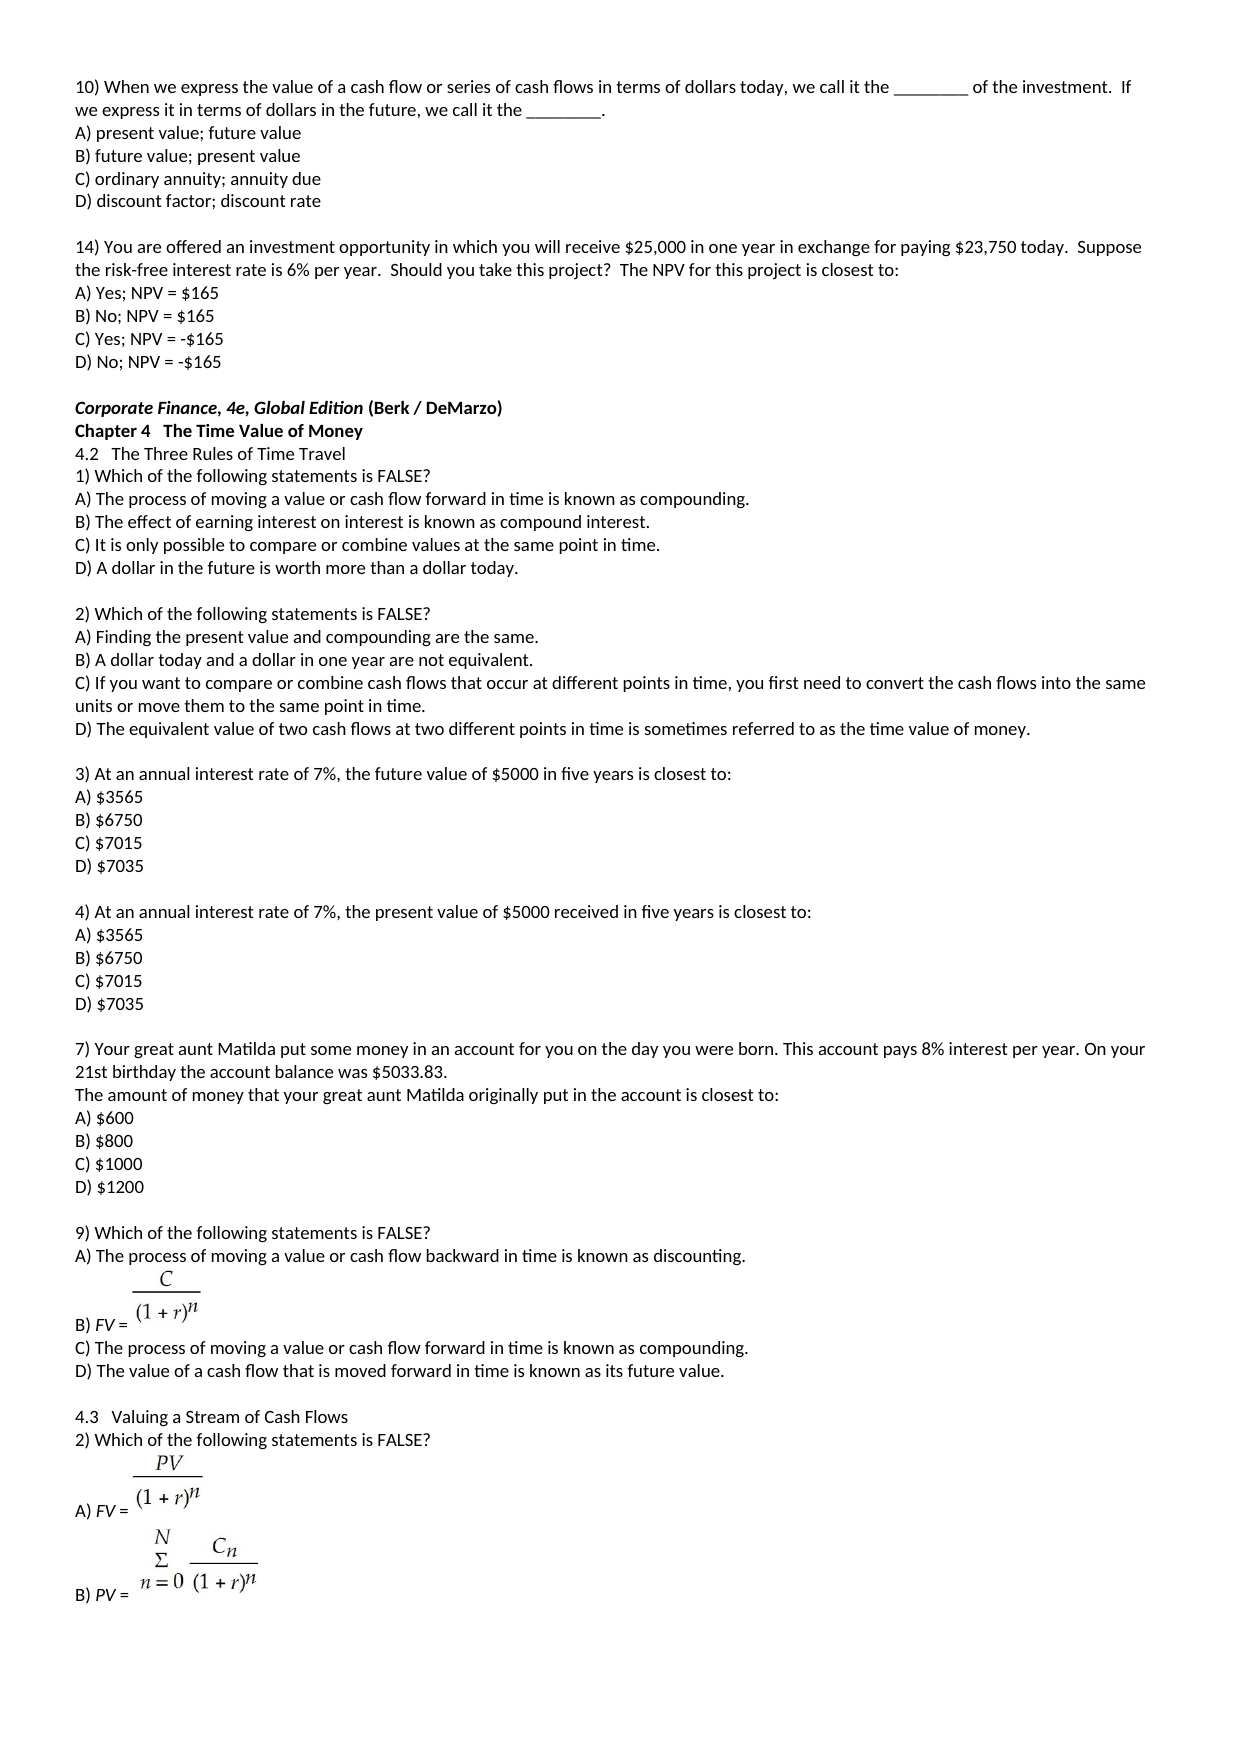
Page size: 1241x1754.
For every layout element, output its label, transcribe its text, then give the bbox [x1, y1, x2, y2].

text 3) At an annual interest rate of 7%, the future value of $5000 in five years is closest to: [75, 762, 1151, 785]
text C) $1000 [75, 1152, 1151, 1175]
text A) Finding the present value and compounding are the same. [75, 625, 1151, 648]
text 1) Which of the following statements is FALSE? [75, 464, 1151, 487]
text B) $6750 [75, 808, 1151, 831]
text A) The process of moving a value or cash flow forward in time is known as compounding. [75, 487, 1151, 510]
text B) future value; present value [75, 144, 1151, 167]
text 9) Which of the following statements is FALSE? [75, 1221, 1151, 1244]
text 4.3 Valuing a Stream of Cash Flows [75, 1405, 1165, 1428]
text C) If you want to compare or combine cash flows that occur at different points in time, you first need to convert the cash flows into the same units or move them to the same point in time. [75, 671, 1151, 717]
text The amount of money that your great aunt Matilda originally put in the account is closest to: [75, 1083, 1151, 1106]
text D) $7035 [75, 992, 1151, 1014]
text C) $7015 [75, 969, 1151, 992]
picture [132, 1266, 201, 1332]
text Corporate Finance, 4e, Global Edition (Berk / DeMarzo) [75, 396, 1165, 419]
text B) FV = [75, 1267, 1151, 1336]
text A) $3565 [75, 785, 1151, 808]
text C) Yes; NPV = -$165 [75, 327, 1151, 350]
text C) ordinary annuity; annuity due [75, 167, 1151, 189]
text D) discount factor; discount rate [75, 189, 1151, 212]
text 2) Which of the following statements is FALSE? [75, 1428, 1151, 1451]
text B) PV = [75, 1522, 1151, 1607]
text 7) Your great aunt Matilda put some money in an account for you on the day you were born. This account pays 8% interest per year. On your 21st birthday the account balance was $5033.83. [75, 1037, 1151, 1083]
text B) A dollar today and a dollar in one year are not equivalent. [75, 648, 1151, 671]
text 4) At an annual interest rate of 7%, the present value of $5000 received in five years is closest to: [75, 900, 1151, 923]
text D) A dollar in the future is worth more than a dollar today. [75, 556, 1151, 579]
text A) $600 [75, 1106, 1151, 1129]
text 4.2 The Three Rules of Time Travel [75, 442, 1165, 464]
text D) The equivalent value of two cash flows at two different points in time is sometimes referred to as the time value of money. [75, 717, 1151, 739]
text A) Yes; NPV = $165 [75, 281, 1151, 304]
text 10) When we express the value of a cash flow or series of cash flows in terms of dollars today, we call it the ________ of the investment. If we express it in terms of dollars in the future, we call it the ________. [75, 75, 1151, 121]
text A) $3565 [75, 923, 1151, 946]
text A) FV = [75, 1451, 1151, 1522]
text B) $800 [75, 1129, 1151, 1152]
text A) present value; future value [75, 121, 1151, 144]
text B) $6750 [75, 946, 1151, 969]
text C) The process of moving a value or cash flow forward in time is known as compounding. [75, 1336, 1151, 1359]
picture [132, 1451, 203, 1518]
text 2) Which of the following statements is FALSE? [75, 602, 1151, 625]
text D) The value of a cash flow that is moved forward in time is known as its future value. [75, 1359, 1151, 1382]
text B) The effect of earning interest on interest is known as compound interest. [75, 510, 1151, 533]
text C) It is only possible to compare or combine values at the same point in time. [75, 533, 1151, 556]
text D) $7035 [75, 854, 1151, 877]
text A) The process of moving a value or cash flow backward in time is known as discounting. [75, 1244, 1151, 1267]
text Chapter 4 The Time Value of Money [75, 419, 1165, 442]
text C) $7015 [75, 831, 1151, 854]
text D) No; NPV = -$165 [75, 350, 1151, 373]
text B) No; NPV = $165 [75, 304, 1151, 327]
text D) $1200 [75, 1175, 1151, 1198]
text 14) You are offered an investment opportunity in which you will receive $25,000 in one year in exchange for paying $23,750 today. Suppose the risk-free interest rate is 6% per year. Should you take this project? The NPV for this project is closest to: [75, 235, 1151, 281]
picture [133, 1521, 259, 1602]
